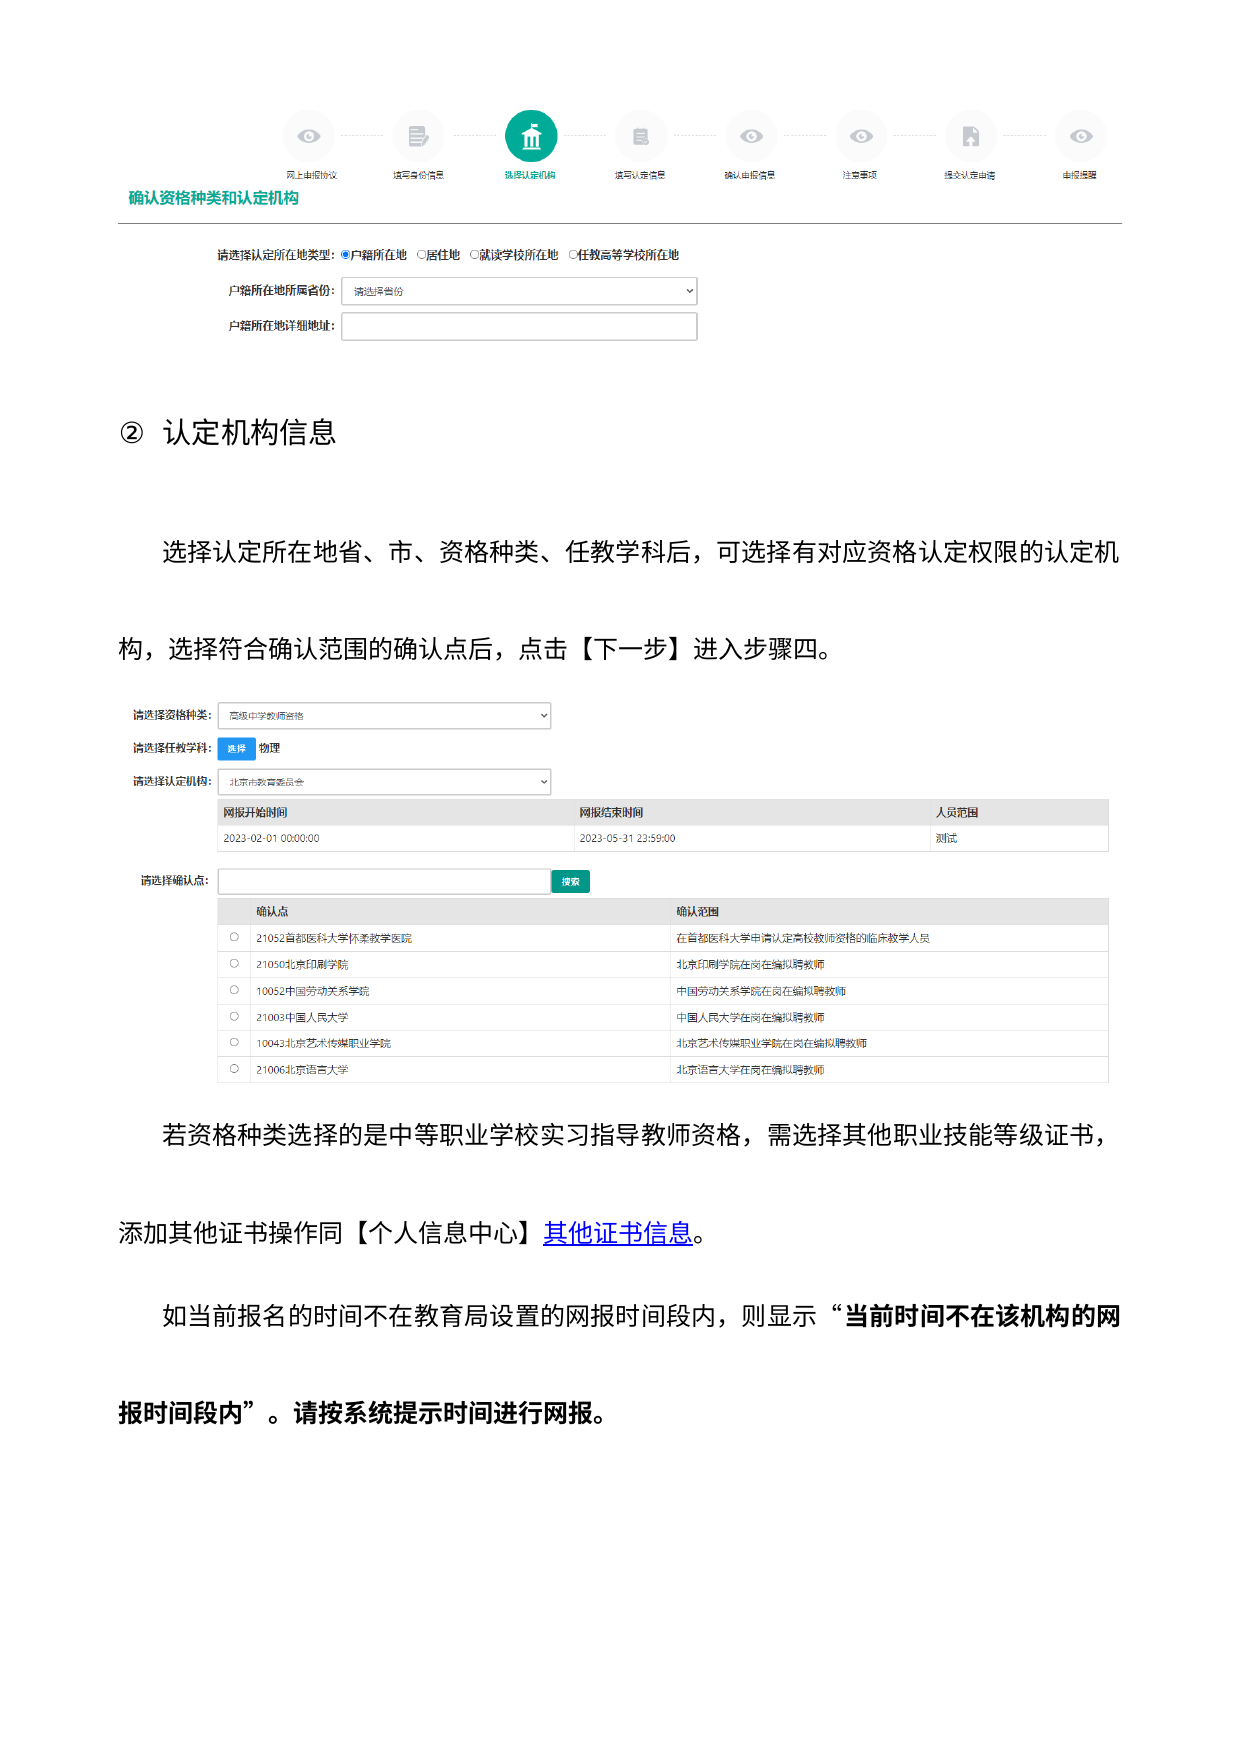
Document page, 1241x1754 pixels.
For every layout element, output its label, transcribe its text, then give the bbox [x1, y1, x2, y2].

text 如当前报名的时间不在教育局设置的网报时间段内，则显示“当前时间不在该机构的网报时间段内”。请按系统提示时间进行网报。 [118, 1282, 1122, 1444]
text 选择认定所在地省、市、资格种类、任教学科后，可选择有对应资格认定权限的认定机构，选择符合确认范围的确认点后，点击【下一步】进入步骤四。 [118, 518, 1122, 681]
subtitle 认定机构信息 [119, 399, 1122, 464]
picture [118, 97, 1123, 347]
text 若资格种类选择的是中等职业学校实习指导教师资格，需选择其他职业技能等级证书，添加其他证书操作同【个人信息中心】其他证书信息。 [118, 1101, 1122, 1264]
picture [118, 698, 1123, 1083]
